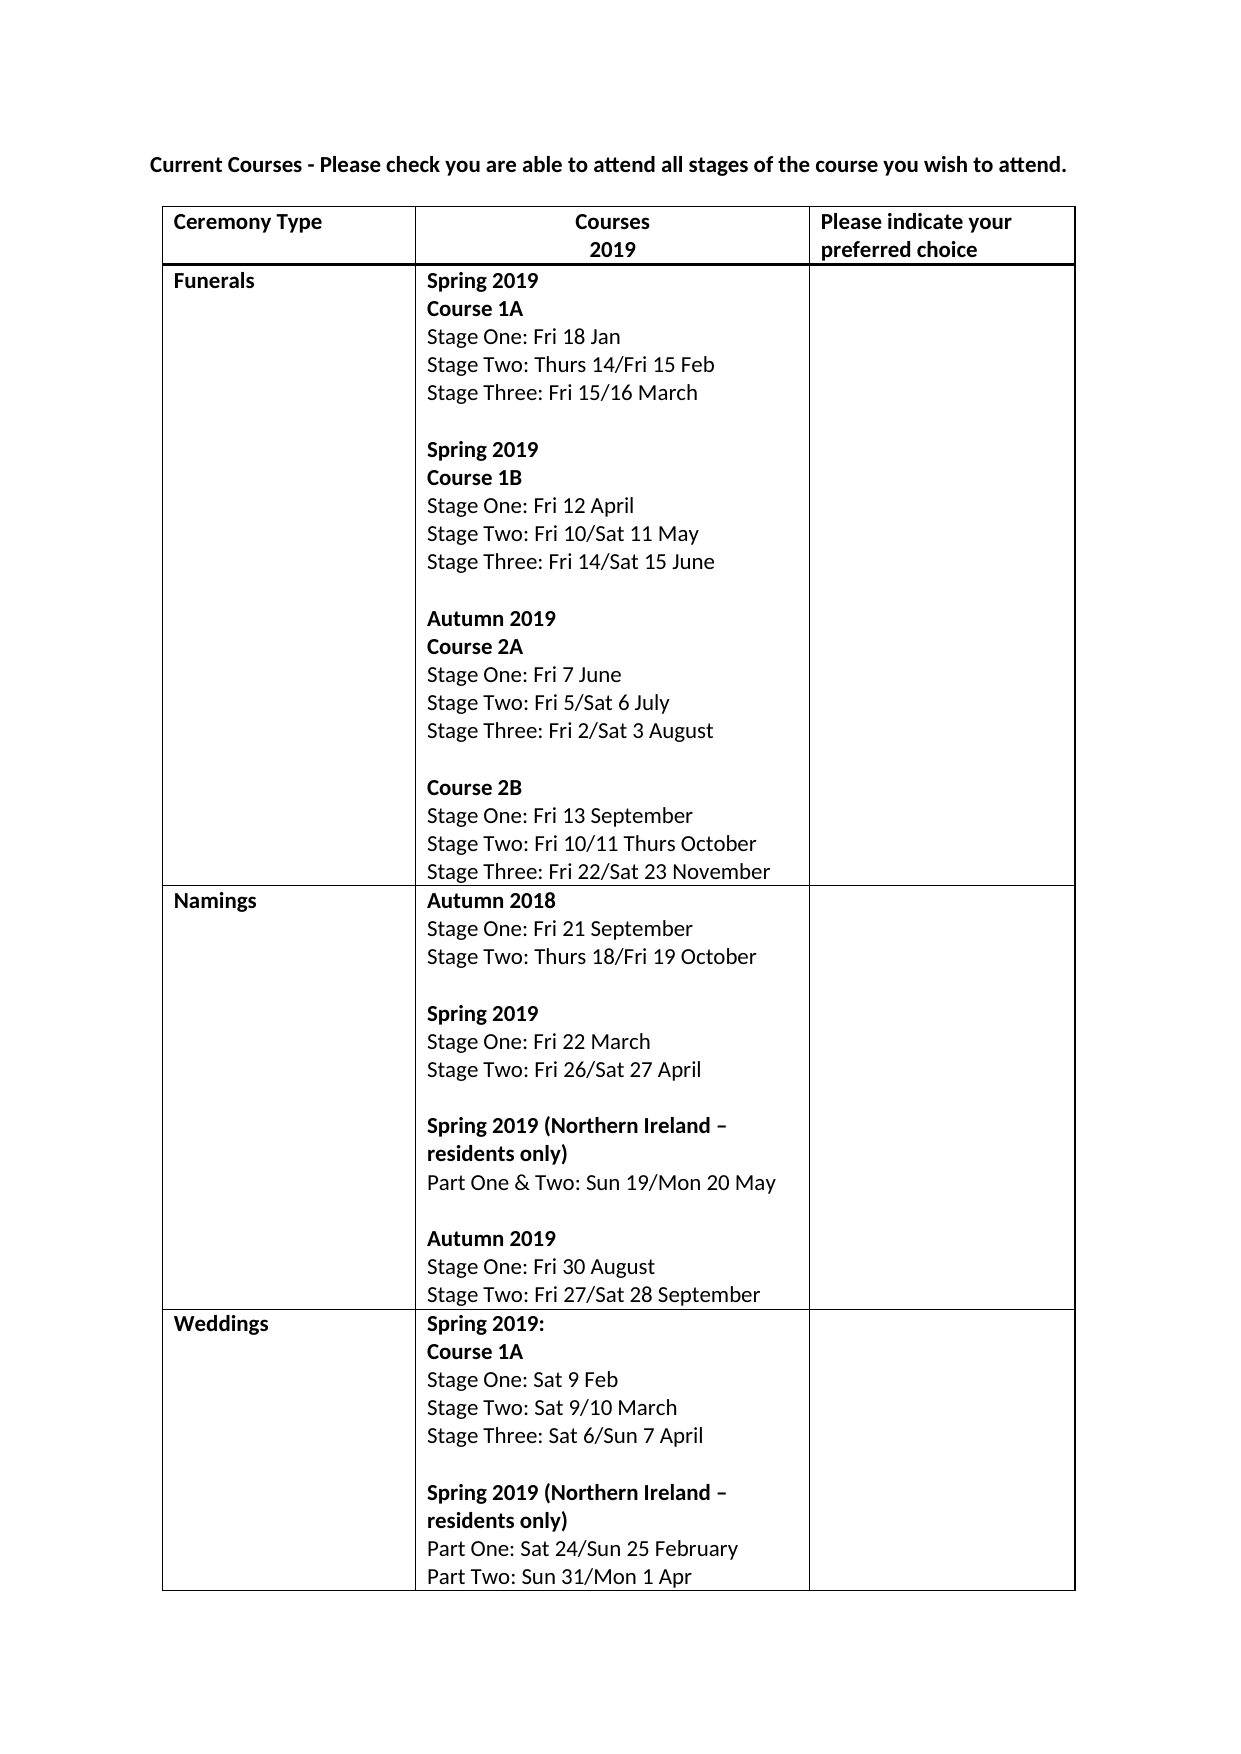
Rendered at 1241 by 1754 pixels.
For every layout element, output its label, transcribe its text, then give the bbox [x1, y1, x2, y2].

table_cell [810, 266, 1074, 885]
table_header Ceremony Type [163, 207, 415, 263]
table_cell [810, 1310, 1074, 1590]
table_cell Weddings [163, 1310, 415, 1590]
table_cell Autumn 2018 Stage One: Fri 21 September Stage Two: Thurs 18/Fri 19 October Spring 2019 Stage One: Fri 22 March Stage Two: Fri 26/Sat 27 April Spring 2019 (Northern Ireland – residents only) Part One & Two: Sun 19/Mon 20 May Autumn 2019 Stage One: Fri 30 August Stage Two: Fri 27/Sat 28 September [416, 886, 809, 1308]
table_cell Spring 2019 Course 1A Stage One: Fri 18 Jan Stage Two: Thurs 14/Fri 15 Feb Stage Three: Fri 15/16 March Spring 2019 Course 1B Stage One: Fri 12 April Stage Two: Fri 10/Sat 11 May Stage Three: Fri 14/Sat 15 June Autumn 2019 Course 2A Stage One: Fri 7 June Stage Two: Fri 5/Sat 6 July Stage Three: Fri 2/Sat 3 August Course 2B Stage One: Fri 13 September Stage Two: Fri 10/11 Thurs October Stage Three: Fri 22/Sat 23 November [416, 266, 809, 885]
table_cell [416, 1310, 809, 1590]
text Current Courses - Please check you are able to attend all stages of the course you wish to attend. [150, 150, 1090, 206]
table_header Courses 2019 [416, 207, 809, 263]
table_cell Funerals [163, 266, 415, 885]
table_cell [810, 886, 1074, 1308]
table_header Please indicate your preferred choice [810, 207, 1074, 263]
table_cell Namings [163, 886, 415, 1308]
